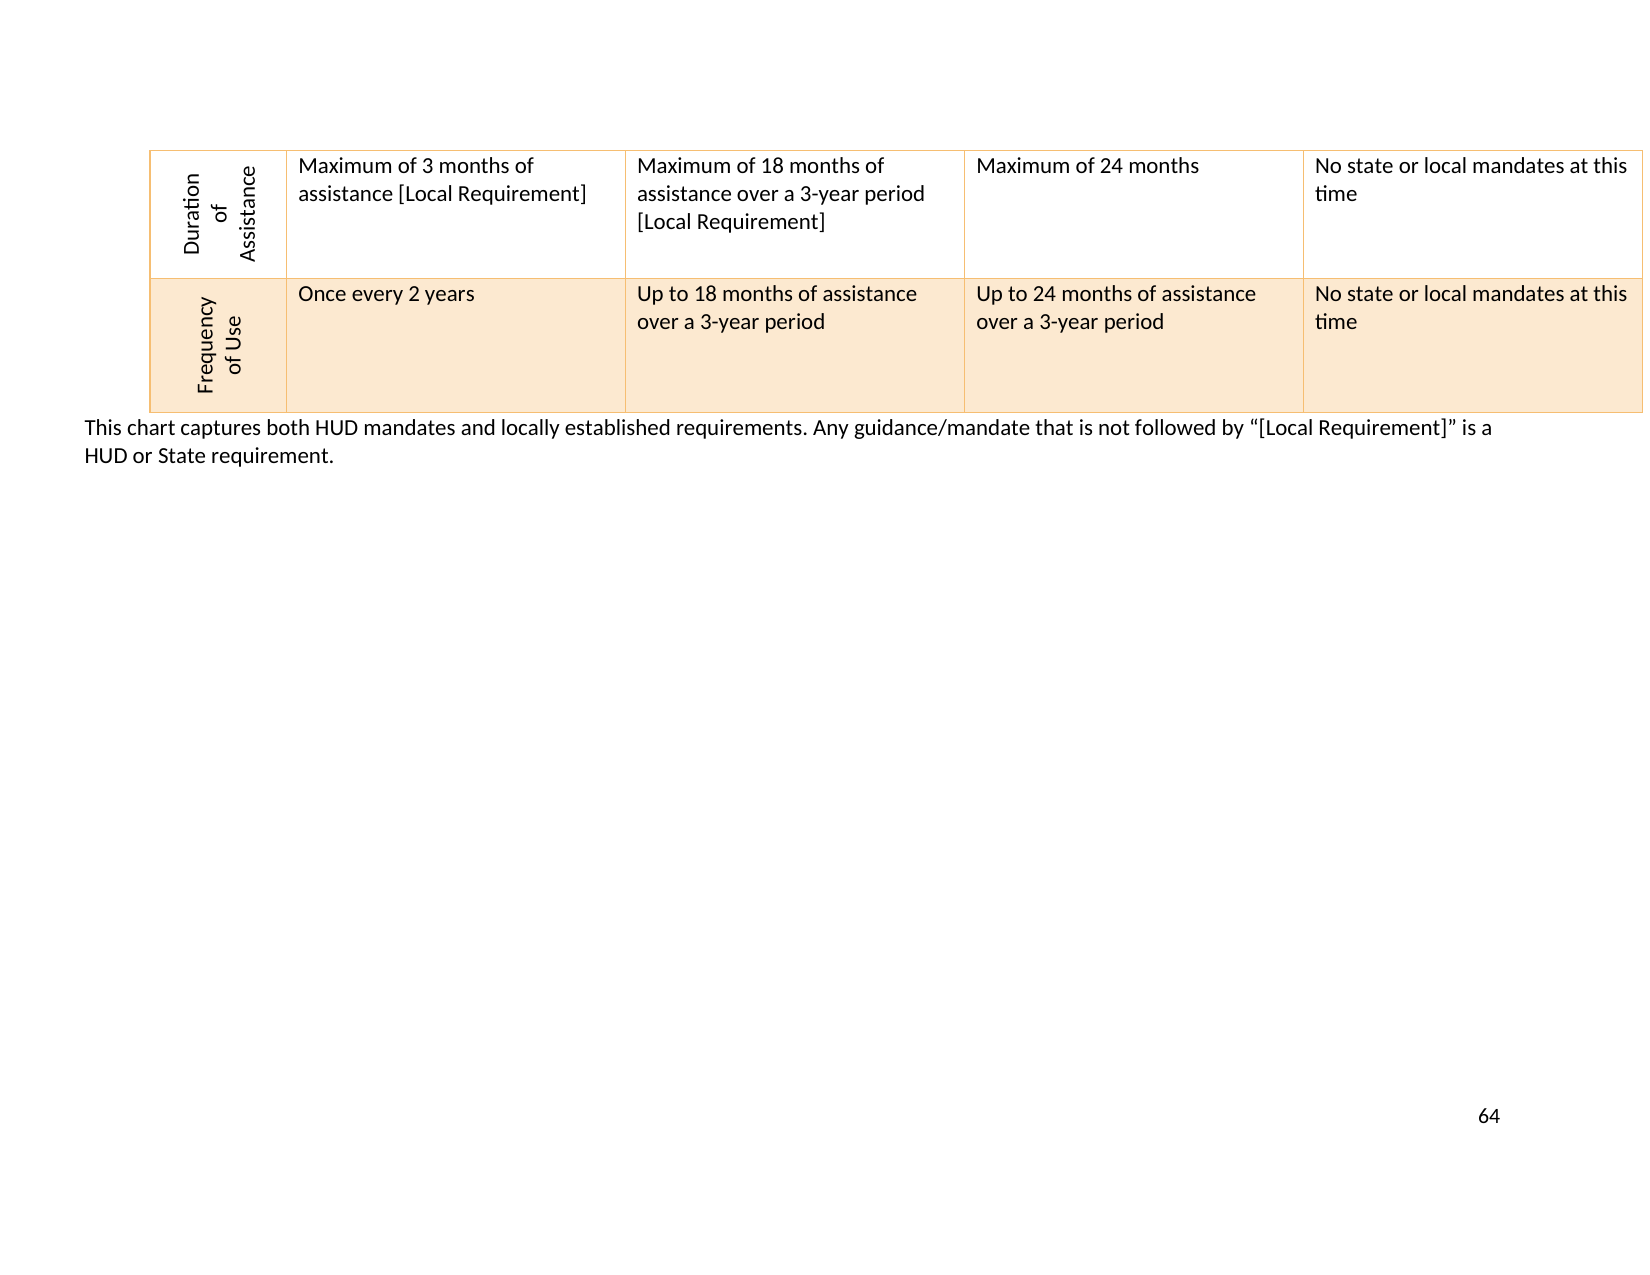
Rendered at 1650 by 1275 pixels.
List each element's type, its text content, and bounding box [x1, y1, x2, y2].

table_cell Up to 18 months of assistance over a 3-year period [626, 279, 964, 412]
table_cell Up to 24 months of assistance over a 3-year period [965, 279, 1303, 412]
table_cell Maximum of 18 months of assistance over a 3-year period [Local Requirement] [626, 151, 964, 278]
text This chart captures both HUD mandates and locally established requirements. Any guidance/mandate that is not followed by “[Local Requirement]” is a HUD or State requirement. [84, 413, 1500, 469]
table_cell Frequency of Use [151, 279, 286, 412]
table_cell No state or local mandates at this time [1304, 279, 1642, 412]
table_cell No state or local mandates at this time [1304, 151, 1642, 278]
table_cell Maximum of 24 months [965, 151, 1303, 278]
table_cell Duration of Assistance [151, 151, 286, 278]
table_cell Maximum of 3 months of assistance [Local Requirement] [287, 151, 625, 278]
table_cell Once every 2 years [287, 279, 625, 412]
